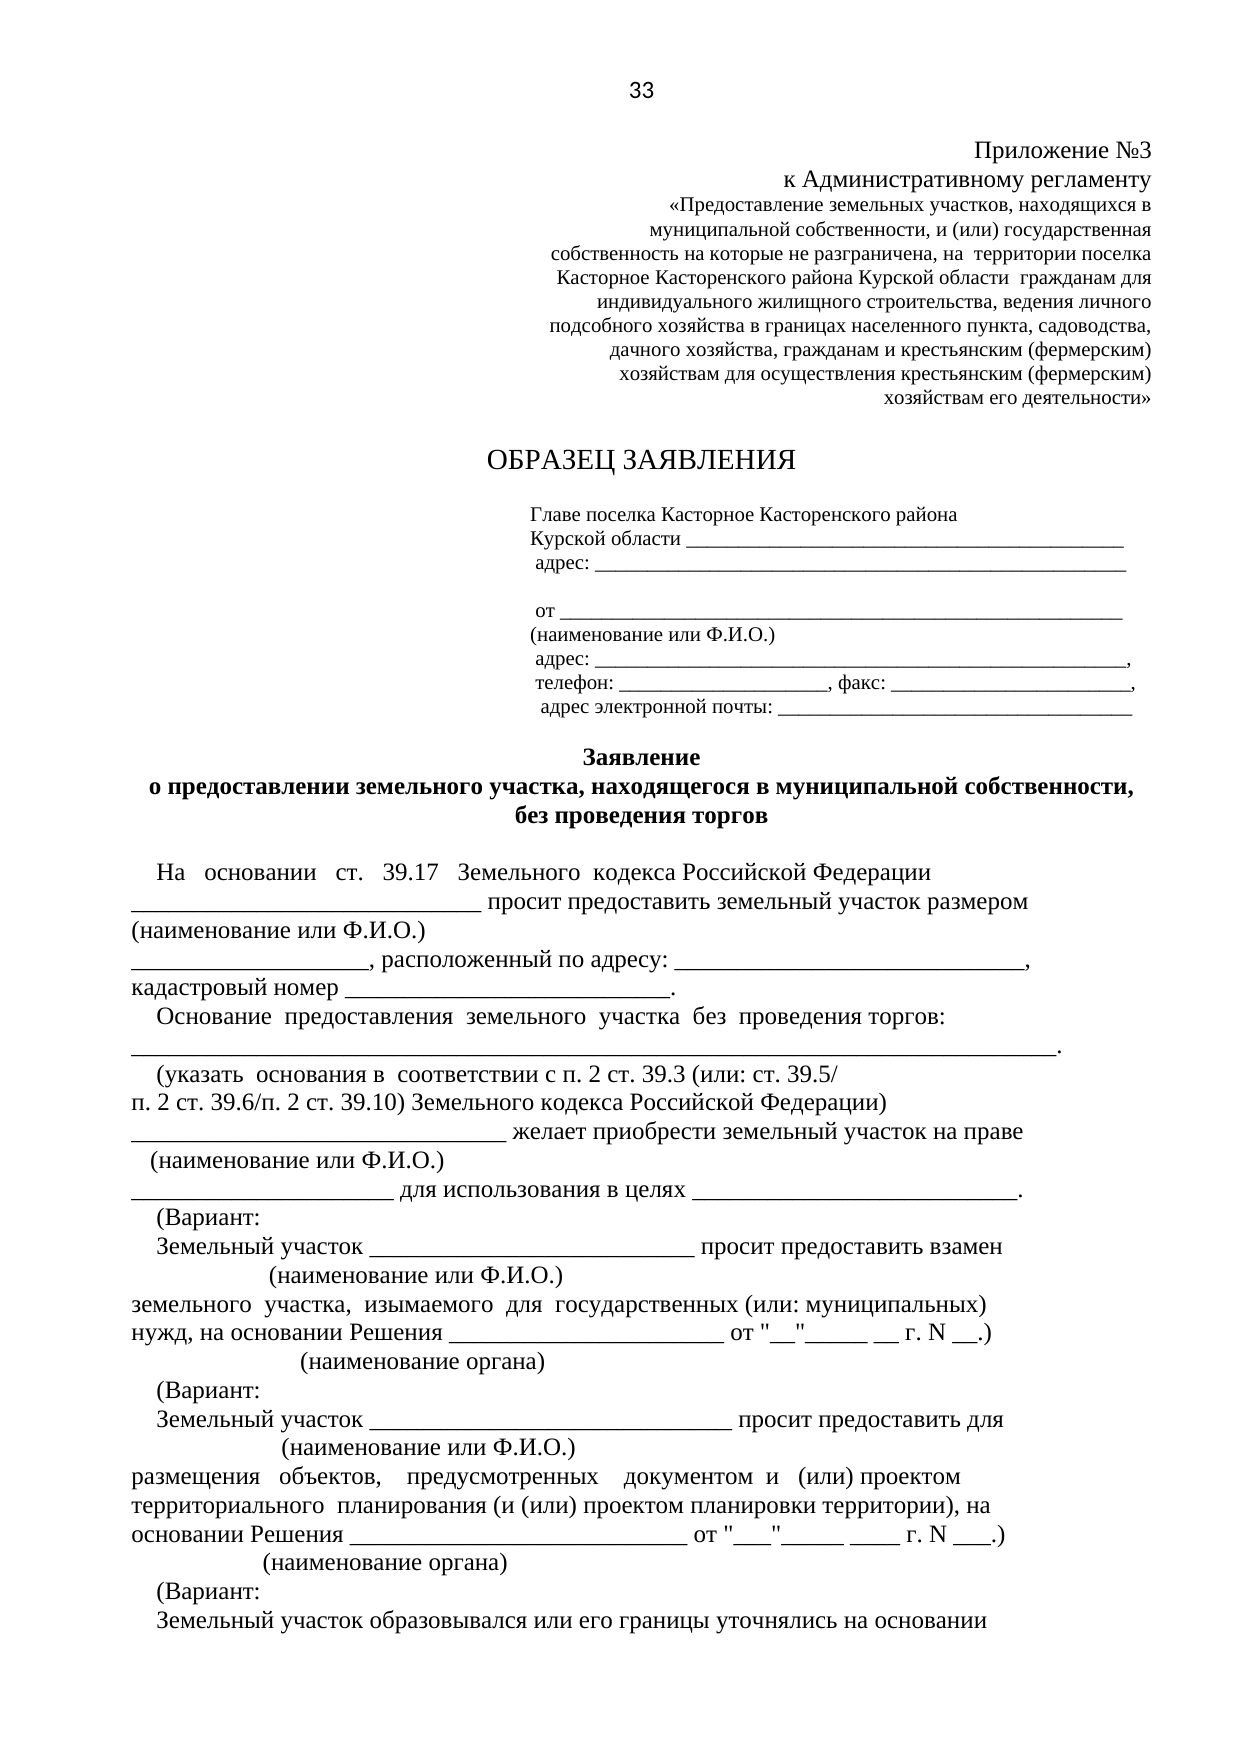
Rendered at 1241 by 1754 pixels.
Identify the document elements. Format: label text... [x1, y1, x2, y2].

text (Вариант: [131, 1576, 1152, 1605]
text (наименование органа) [131, 1547, 1152, 1576]
text (наименование или Ф.И.О.) [131, 915, 1152, 944]
text __________________________________________________________________________. [131, 1030, 1152, 1059]
text ____________________________ просит предоставить земельный участок размером [131, 886, 1152, 915]
text Курской области __________________________________________ [530, 526, 1152, 550]
text На основании ст. 39.17 Земельного кодекса Российской Федерации [131, 857, 1152, 886]
text Земельный участок __________________________ просит предоставить взамен [131, 1231, 1152, 1260]
text к Административному регламенту [574, 164, 1152, 192]
text адрес электронной почты: __________________________________ [530, 694, 1152, 718]
text о предоставлении земельного участка, находящегося в муниципальной собственности, [131, 771, 1152, 800]
text Основание предоставления земельного участка без проведения торгов: [131, 1001, 1152, 1030]
text адрес: ___________________________________________________ [530, 550, 1152, 574]
text основании Решения ___________________________ от "___"_____ ____ г. N ___.) [131, 1519, 1152, 1547]
text (наименование или Ф.И.О.) [131, 1260, 1152, 1289]
text территориального планирования (и (или) проектом планировки территории), на [131, 1490, 1152, 1519]
text «Предоставление земельных участков, находящихся в муниципальной собственности, и (или) государственная собственность на которые не разграничена, на территории поселка Касторное Касторенского района Курской области гражданам для индивидуального жилищного строительства, ведения личного подсобного хозяйства в границах населенного пункта, садоводства, дачного хозяйства, гражданам и крестьянским (фермерским) хозяйствам для осуществления крестьянским (фермерским) хозяйствам его деятельности» [530, 192, 1152, 409]
text (Вариант: [131, 1202, 1152, 1231]
text без проведения торгов [131, 800, 1152, 829]
text _____________________ для использования в целях __________________________. [131, 1174, 1152, 1202]
text ______________________________ желает приобрести земельный участок на праве [131, 1116, 1152, 1145]
text (наименование органа) [131, 1346, 1152, 1375]
text Заявление [131, 742, 1152, 771]
text от ______________________________________________________ (наименование или Ф.И.О.) [530, 598, 1152, 646]
text кадастровый номер __________________________. [131, 972, 1152, 1001]
text ___________________, расположенный по адресу: ____________________________, [131, 944, 1152, 972]
text Земельный участок образовывался или его границы уточнялись на основании [131, 1605, 1152, 1634]
text Приложение №3 [559, 135, 1152, 164]
text размещения объектов, предусмотренных документом и (или) проектом [131, 1461, 1152, 1490]
text земельного участка, изымаемого для государственных (или: муниципальных) [131, 1289, 1152, 1317]
text (наименование или Ф.И.О.) [131, 1145, 1152, 1174]
text адрес: ___________________________________________________, [530, 646, 1152, 670]
text (указать основания в соответствии с п. 2 ст. 39.3 (или: ст. 39.5/ [131, 1059, 1152, 1087]
text (Вариант: [131, 1375, 1152, 1404]
text Земельный участок _____________________________ просит предоставить для [131, 1404, 1152, 1432]
text телефон: ____________________, факс: _______________________, [530, 670, 1152, 694]
text нужд, на основании Решения ______________________ от "__"_____ __ г. N __.) [131, 1317, 1152, 1346]
text (наименование или Ф.И.О.) [131, 1432, 1152, 1461]
text ОБРАЗЕЦ ЗАЯВЛЕНИЯ [131, 442, 1152, 476]
text Главе поселка Касторное Касторенского района [530, 502, 1152, 526]
text п. 2 ст. 39.6/п. 2 ст. 39.10) Земельного кодекса Российской Федерации) [131, 1087, 1152, 1116]
